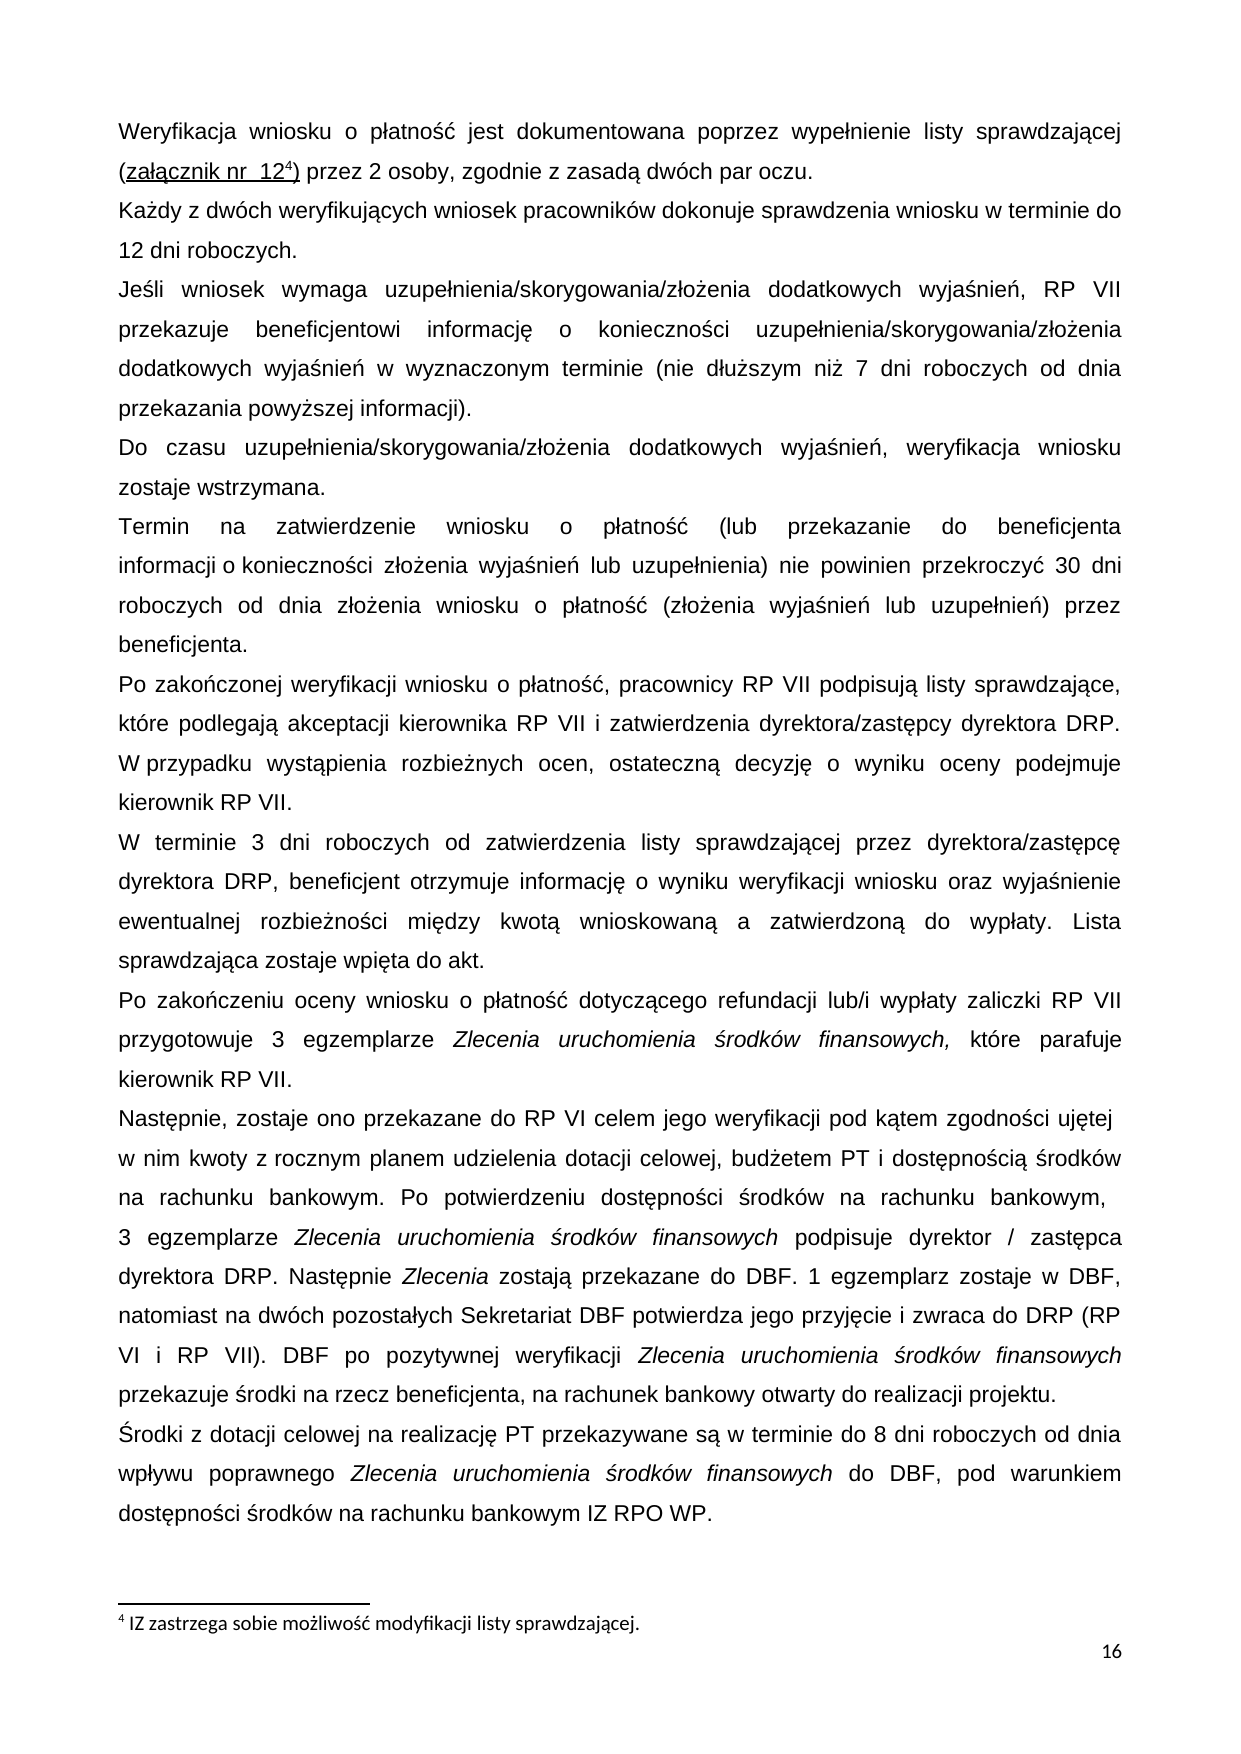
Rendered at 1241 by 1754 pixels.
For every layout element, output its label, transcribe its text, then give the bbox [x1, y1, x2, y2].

text Do czasu uzupełnienia/skorygowania/złożenia dodatkowych wyjaśnień, weryfikacja wniosku zostaje wstrzymana. [118, 434, 1122, 500]
text Jeśli wniosek wymaga uzupełnienia/skorygowania/złożenia dodatkowych wyjaśnień, RP VII przekazuje beneficjentowi informację o konieczności uzupełnienia/skorygowania/złożenia dodatkowych wyjaśnień w wyznaczonym terminie (nie dłuższym niż 7 dni roboczych od dnia przekazania powyższej informacji). [118, 276, 1122, 421]
text Po zakończonej weryfikacji wniosku o płatność, pracownicy RP VII podpisują listy sprawdzające, które podlegają akceptacji kierownika RP VII i zatwierdzenia dyrektora/zastępcy dyrektora DRP. W przypadku wystąpienia rozbieżnych ocen, ostateczną decyzję o wyniku oceny podejmuje kierownik RP VII. [118, 671, 1122, 816]
text W terminie 3 dni roboczych od zatwierdzenia listy sprawdzającej przez dyrektora/zastępcę dyrektora DRP, beneficjent otrzymuje informację o wyniku weryfikacji wniosku oraz wyjaśnienie ewentualnej rozbieżności między kwotą wnioskowaną a zatwierdzoną do wypłaty. Lista sprawdzająca zostaje wpięta do akt. [118, 829, 1122, 973]
text Środki z dotacji celowej na realizację PT przekazywane są w terminie do 8 dni roboczych od dnia wpływu poprawnego Zlecenia uruchomienia środków finansowych do DBF, pod warunkiem dostępności środków na rachunku bankowym IZ RPO WP. [118, 1421, 1122, 1526]
text Termin na zatwierdzenie wniosku o płatność (lub przekazanie do beneficjenta informacji o konieczności złożenia wyjaśnień lub uzupełnienia) nie powinien przekroczyć 30 dni roboczych od dnia złożenia wniosku o płatność (złożenia wyjaśnień lub uzupełnień) przez beneficjenta. [118, 513, 1122, 658]
text Weryfikacja wniosku o płatność jest dokumentowana poprzez wypełnienie listy sprawdzającej (załącznik nr 12) przez 2 osoby, zgodnie z zasadą dwóch par oczu. [118, 118, 1122, 184]
text Następnie, zostaje ono przekazane do RP VI celem jego weryfikacji pod kątem zgodności ujętej w nim kwoty z rocznym planem udzielenia dotacji celowej, budżetem PT i dostępnością środków na rachunku bankowym. Po potwierdzeniu dostępności środków na rachunku bankowym, 3 egzemplarze Zlecenia uruchomienia środków finansowych podpisuje dyrektor / zastępca dyrektora DRP. Następnie Zlecenia zostają przekazane do DBF. 1 egzemplarz zostaje w DBF, natomiast na dwóch pozostałych Sekretariat DBF potwierdza jego przyjęcie i zwraca do DRP (RP VI i RP VII). DBF po pozytywnej weryfikacji Zlecenia uruchomienia środków finansowych przekazuje środki na rzecz beneficjenta, na rachunek bankowy otwarty do realizacji projektu. [118, 1105, 1122, 1408]
text Każdy z dwóch weryfikujących wniosek pracowników dokonuje sprawdzenia wniosku w terminie do 12 dni roboczych. [118, 197, 1122, 263]
text Po zakończeniu oceny wniosku o płatność dotyczącego refundacji lub/i wypłaty zaliczki RP VII przygotowuje 3 egzemplarze Zlecenia uruchomienia środków finansowych, które parafuje kierownik RP VII. [118, 987, 1122, 1092]
